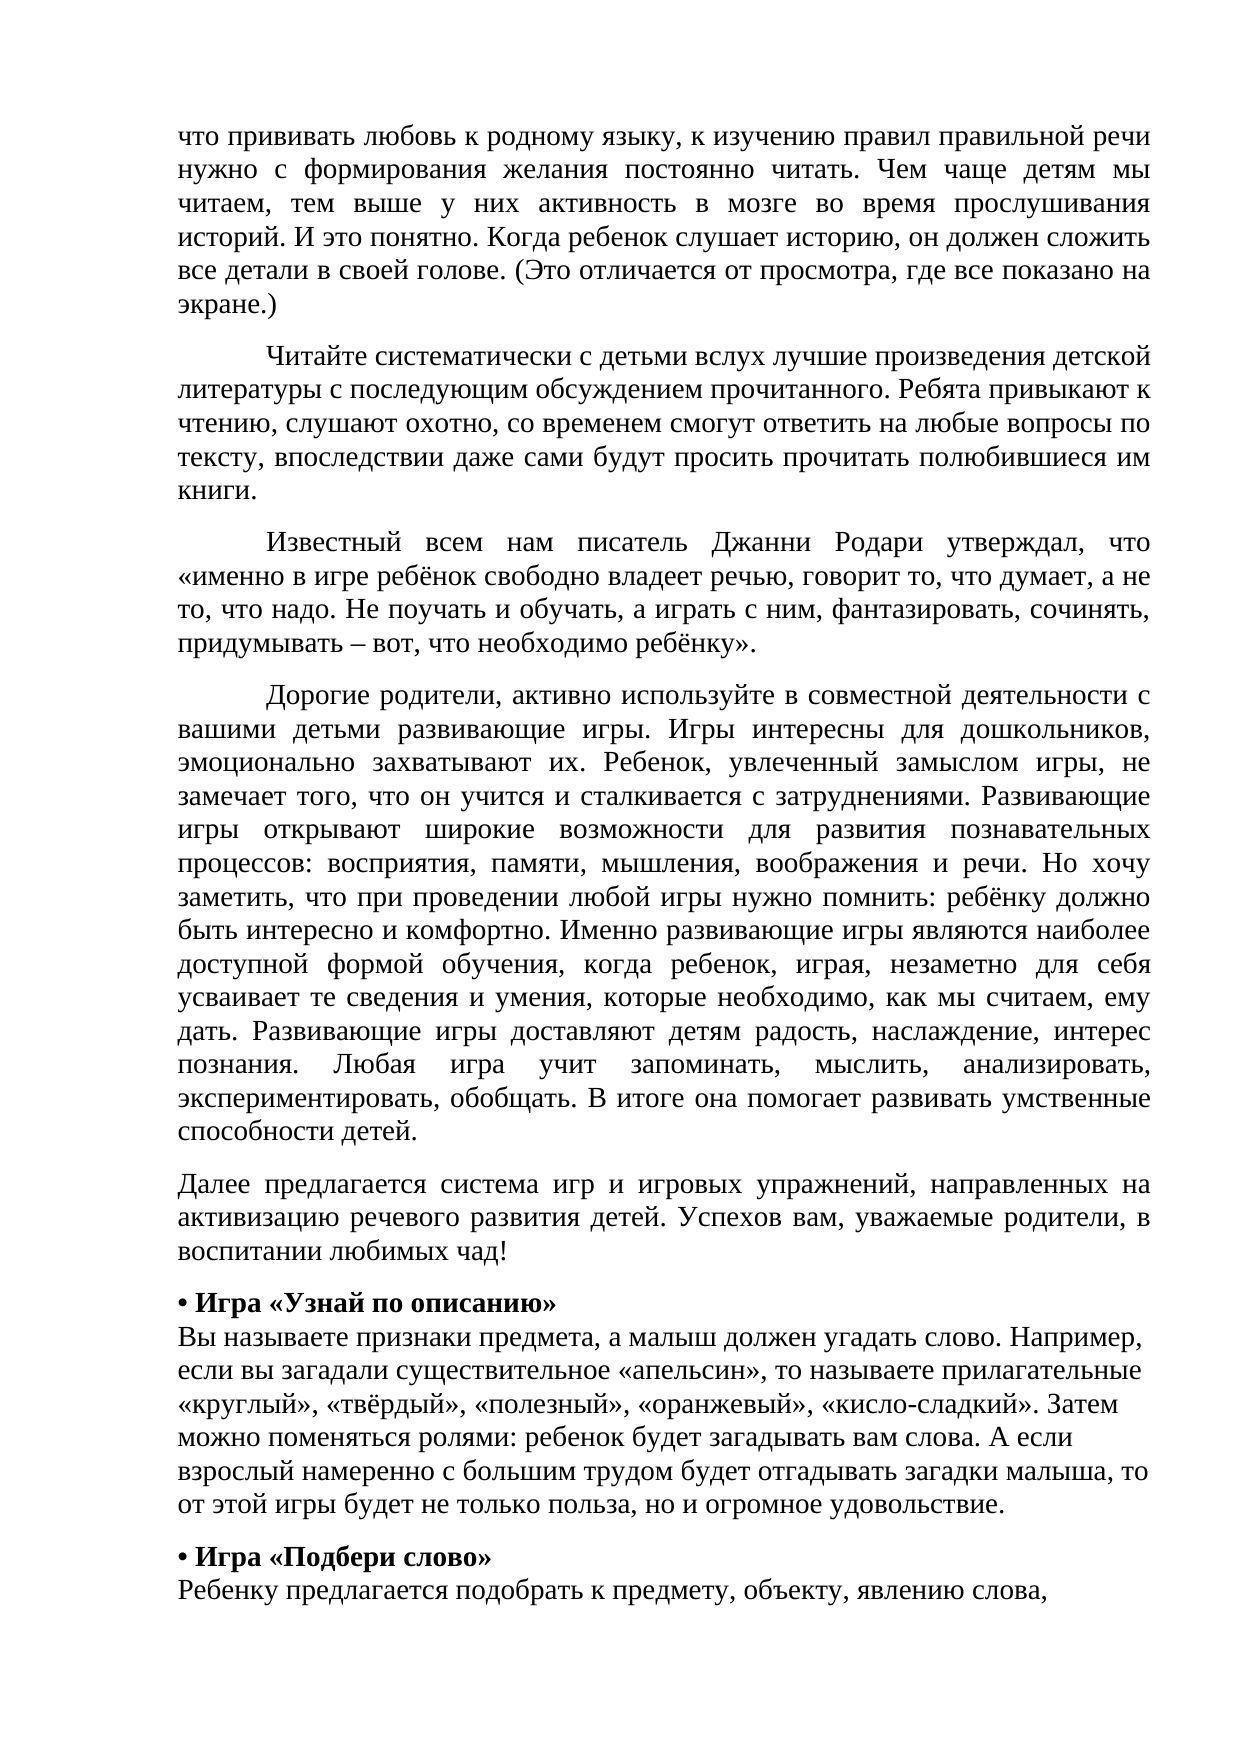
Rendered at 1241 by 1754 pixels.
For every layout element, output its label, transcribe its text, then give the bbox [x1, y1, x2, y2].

text Дорогие родители, активно используйте в совместной деятельности с вашими детьми развивающие игры. Игры интересны для дошкольников, эмоционально захватывают их. Ребенок, увлеченный замыслом игры, не замечает того, что он учится и сталкивается с затруднениями. Развивающие игры открывают широкие возможности для развития познавательных процессов: восприятия, памяти, мышления, воображения и речи. Но хочу заметить, что при проведении любой игры нужно помнить: ребёнку должно быть интересно и комфортно. Именно развивающие игры являются наиболее доступной формой обучения, когда ребенок, играя, незаметно для себя усваивает те сведения и умения, которые необходимо, как мы считаем, ему дать. Развивающие игры доставляют детям радость, наслаждение, интерес познания. Любая игра учит запоминать, мыслить, анализировать, экспериментировать, обобщать. В итоге она помогает развивать умственные способности детей. [177, 677, 1152, 1147]
text Далее предлагается система игр и игровых упражнений, направленных на активизацию речевого развития детей. Успехов вам, уважаемые родители, в воспитании любимых чад! [177, 1166, 1152, 1266]
text Известный всем нам писатель Джанни Родари утверждал, что «именно в игре ребёнок свободно владеет речью, говорит то, что думает, а не то, что надо. Не поучать и обучать, а играть с ним, фантазировать, сочинять, придумывать – вот, что необходимо ребёнку». [177, 524, 1152, 659]
text • Игра «Узнай по описанию» Вы называете признаки предмета, а малыш должен угадать слово. Например, если вы загадали существительное «апельсин», то называете прилагательные «круглый», «твёрдый», «полезный», «оранжевый», «кисло-сладкий». Затем можно поменяться ролями: ребенок будет загадывать вам слова. А если взрослый намеренно с большим трудом будет отгадывать загадки малыша, то от этой игры будет не только польза, но и огромное удовольствие. [177, 1285, 1152, 1520]
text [177, 118, 1152, 319]
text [177, 1539, 1152, 1606]
text Читайте систематически с детьми вслух лучшие произведения детской литературы с последующим обсуждением прочитанного. Ребята привыкают к чтению, слушают охотно, со временем смогут ответить на любые вопросы по тексту, впоследствии даже сами будут просить прочитать полюбившиеся им книги. [177, 338, 1152, 506]
